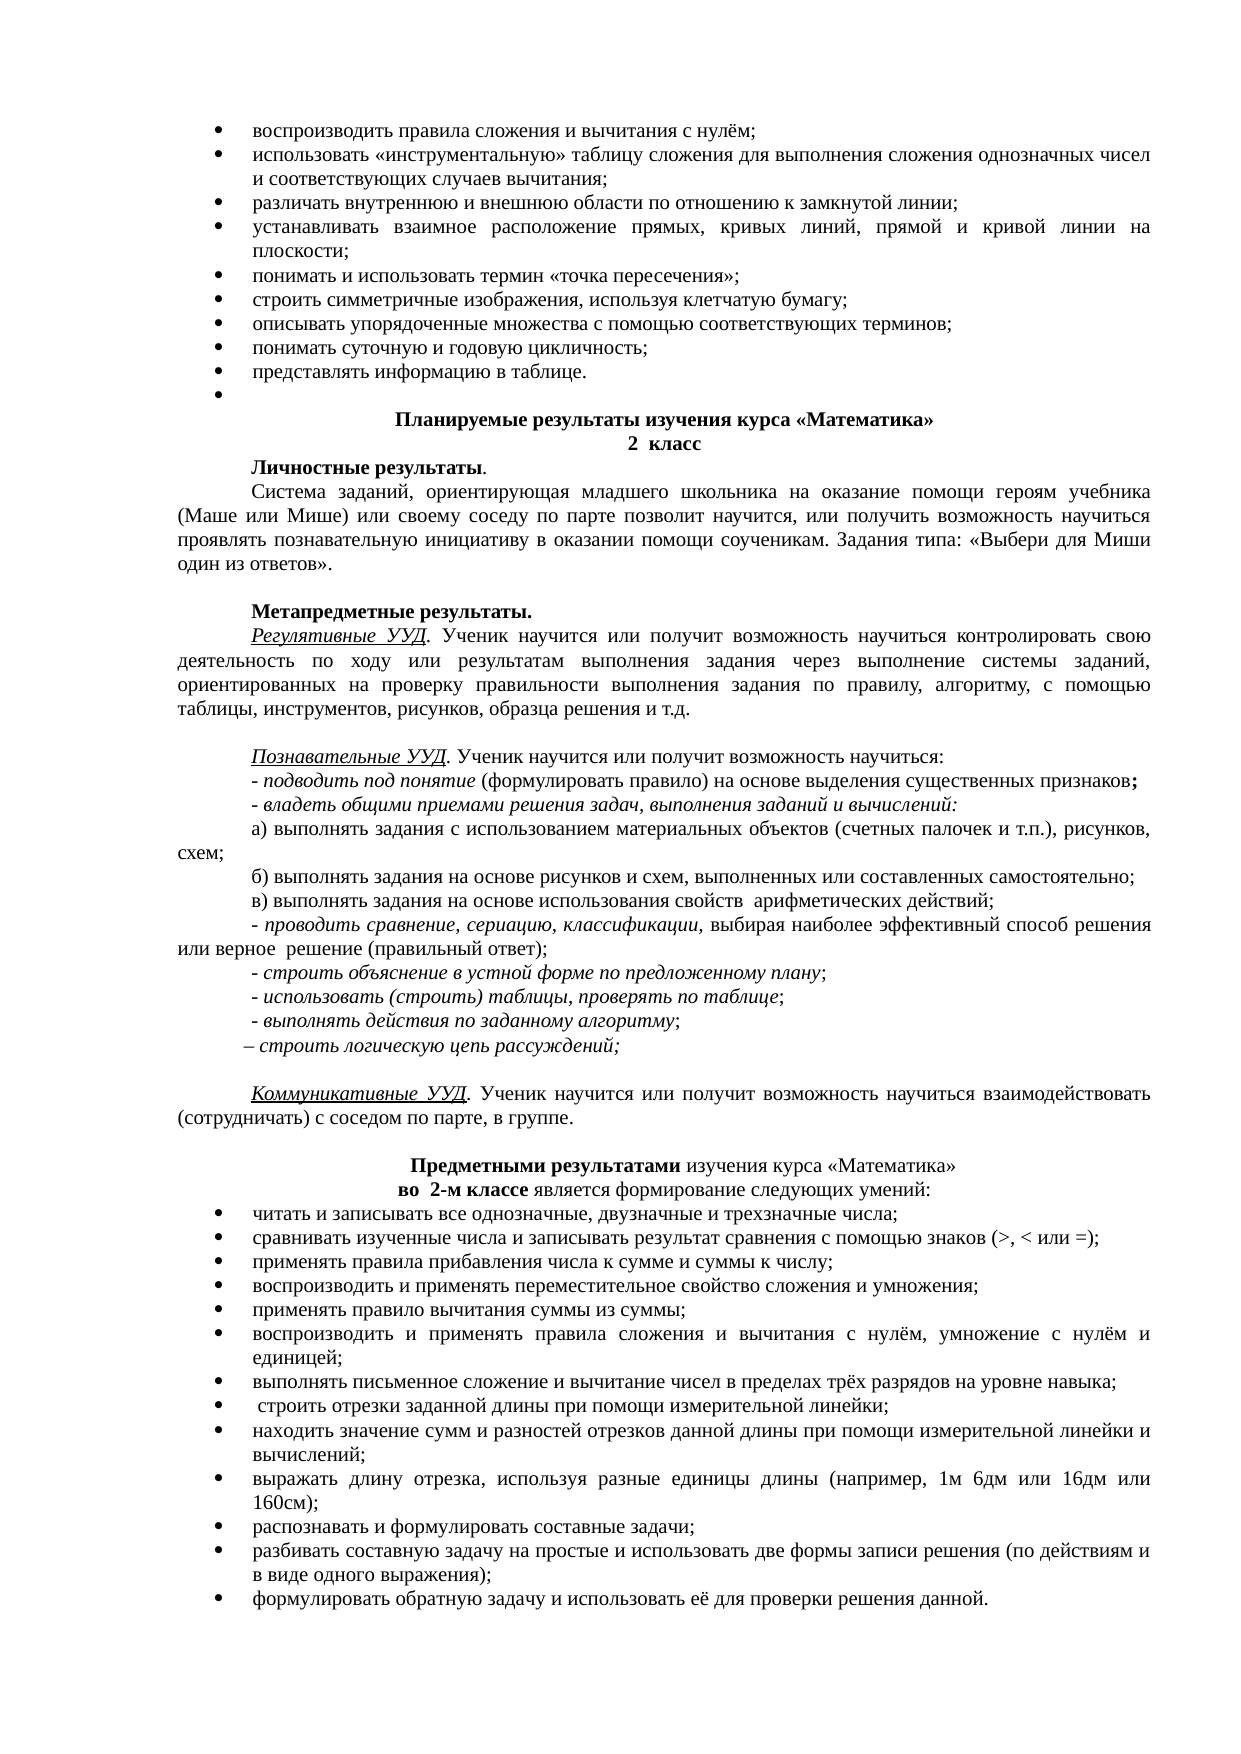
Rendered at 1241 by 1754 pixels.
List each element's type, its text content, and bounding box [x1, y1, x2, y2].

text Система заданий, ориентирующая младшего школьника на оказание помощи героям учебника (Маше или Мише) или своему соседу по парте позволит научится, или получить возможность научиться проявлять познавательную инициативу в оказании помощи соученикам. Задания типа: «Выбери для Миши один из ответов». [177, 479, 1152, 575]
text а) выполнять задания с использованием материальных объектов (счетных палочек и т.п.), рисунков, схем; [177, 816, 1152, 864]
list применять правила прибавления числа к сумме и суммы к числу; [215, 1249, 1152, 1273]
list строить симметричные изображения, используя клетчатую бумагу; [215, 287, 1152, 311]
list воспроизводить и применять переместительное свойство сложения и умножения; [215, 1273, 1152, 1297]
text - подводить под понятие (формулировать правило) на основе выделения существенных признаков; [177, 768, 1152, 792]
list воспроизводить правила сложения и вычитания с нулём; [215, 118, 1152, 142]
list устанавливать взаимное расположение прямых, кривых линий, прямой и кривой линии на плоскости; [215, 214, 1152, 262]
list распознавать и формулировать составные задачи; [215, 1514, 1152, 1538]
text Регулятивные УУД. Ученик научится или получит возможность научиться контролировать свою деятельность по ходу или результатам выполнения задания через выполнение системы заданий, ориентированных на проверку правильности выполнения задания по правилу, алгоритму, с помощью таблицы, инструментов, рисунков, образца решения и т.д. [177, 623, 1152, 720]
text 2 класс [177, 431, 1152, 455]
list выражать длину отрезка, используя разные единицы длины (например, 1м 6дм или 16дм или 160см); [215, 1466, 1152, 1514]
text - владеть общими приемами решения задач, выполнения заданий и вычислений: [177, 792, 1152, 816]
text б) выполнять задания на основе рисунков и схем, выполненных или составленных самостоятельно; [177, 864, 1152, 888]
list различать внутреннюю и внешнюю области по отношению к замкнутой линии; [215, 190, 1152, 214]
list сравнивать изученные числа и записывать результат сравнения с помощью знаков (>, < или =); [215, 1225, 1152, 1249]
text - строить объяснение в устной форме по предложенному плану; [177, 960, 1152, 984]
list формулировать обратную задачу и использовать её для проверки решения данной. [215, 1586, 1152, 1610]
text Коммуникативные УУД. Ученик научится или получит возможность научиться взаимодействовать (сотрудничать) с соседом по парте, в группе. [177, 1081, 1152, 1129]
list читать и записывать все однозначные, двузначные и трехзначные числа; [215, 1201, 1152, 1225]
text Метапредметные результаты. [177, 599, 1152, 623]
text в) выполнять задания на основе использования свойств арифметических действий; [177, 888, 1152, 912]
list использовать «инструментальную» таблицу сложения для выполнения сложения однозначных чисел и соответствующих случаев вычитания; [215, 142, 1152, 190]
text Планируемые результаты изучения курса «Математика» [177, 407, 1152, 431]
text - проводить сравнение, сериацию, классификации, выбирая наиболее эффективный способ решения или верное решение (правильный ответ); [177, 912, 1152, 960]
list находить значение сумм и разностей отрезков данной длины при помощи измерительной линейки и вычислений; [215, 1417, 1152, 1466]
list разбивать составную задачу на простые и использовать две формы записи решения (по действиям и в виде одного выражения); [215, 1538, 1152, 1586]
list воспроизводить и применять правила сложения и вычитания с нулём, умножение с нулём и единицей; [215, 1321, 1152, 1369]
text - использовать (строить) таблицы, проверять по таблице; [177, 984, 1152, 1008]
list описывать упорядоченные множества с помощью соответствующих терминов; [215, 311, 1152, 335]
list понимать и использовать термин «точка пересечения»; [215, 262, 1152, 287]
list понимать суточную и годовую цикличность; [215, 335, 1152, 359]
list выполнять письменное сложение и вычитание чисел в пределах трёх разрядов на уровне навыка; [215, 1369, 1152, 1393]
text Познавательные УУД. Ученик научится или получит возможность научиться: [177, 744, 1152, 768]
text Предметными результатами изучения курса «Математика» [177, 1153, 1152, 1177]
text во 2-м классе является формирование следующих умений: [177, 1177, 1152, 1201]
list строить отрезки заданной длины при помощи измерительной линейки; [215, 1393, 1152, 1417]
text Личностные результаты. [177, 455, 1152, 479]
text - выполнять действия по заданному алгоритму; [177, 1008, 1152, 1032]
list применять правило вычитания суммы из суммы; [215, 1297, 1152, 1321]
list представлять информацию в таблице. [215, 359, 1152, 383]
text – строить логическую цепь рассуждений; [177, 1032, 1152, 1057]
